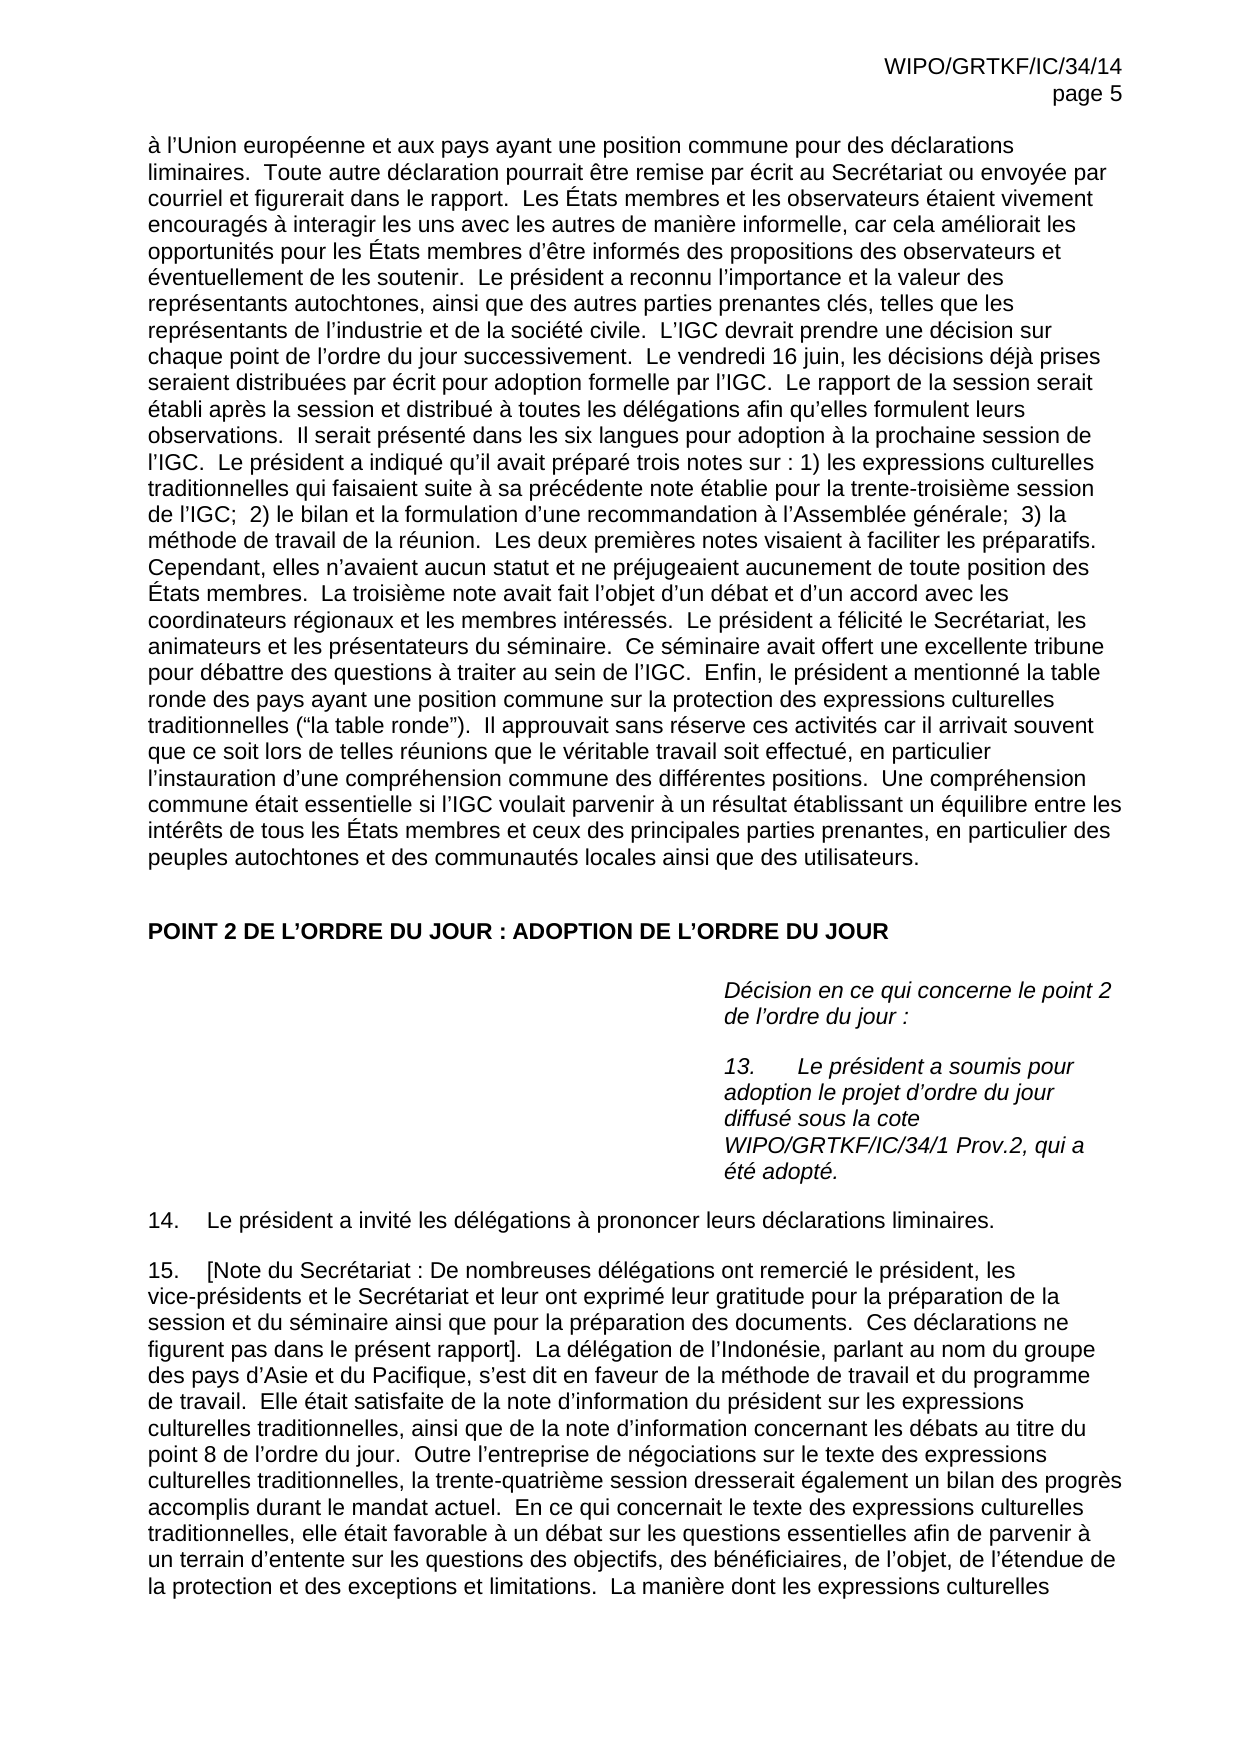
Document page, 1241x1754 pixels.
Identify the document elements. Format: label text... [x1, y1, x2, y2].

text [148, 1257, 1122, 1599]
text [148, 132, 1122, 870]
list Décision en ce qui concerne le point 2 de l’ordre du jour : [724, 977, 1122, 1030]
subtitle Point 2 de l’ordre du jour : adoption de l’ordre du jour [148, 918, 1122, 944]
text Le président a invité les délégations à prononcer leurs déclarations liminaires. [148, 1207, 1122, 1234]
text Le président a soumis pour adoption le projet d’ordre du jour diffusé sous la cote WIPO/GRTKF/IC/34/1 Prov.2, qui a été adopté. [724, 1053, 1122, 1184]
